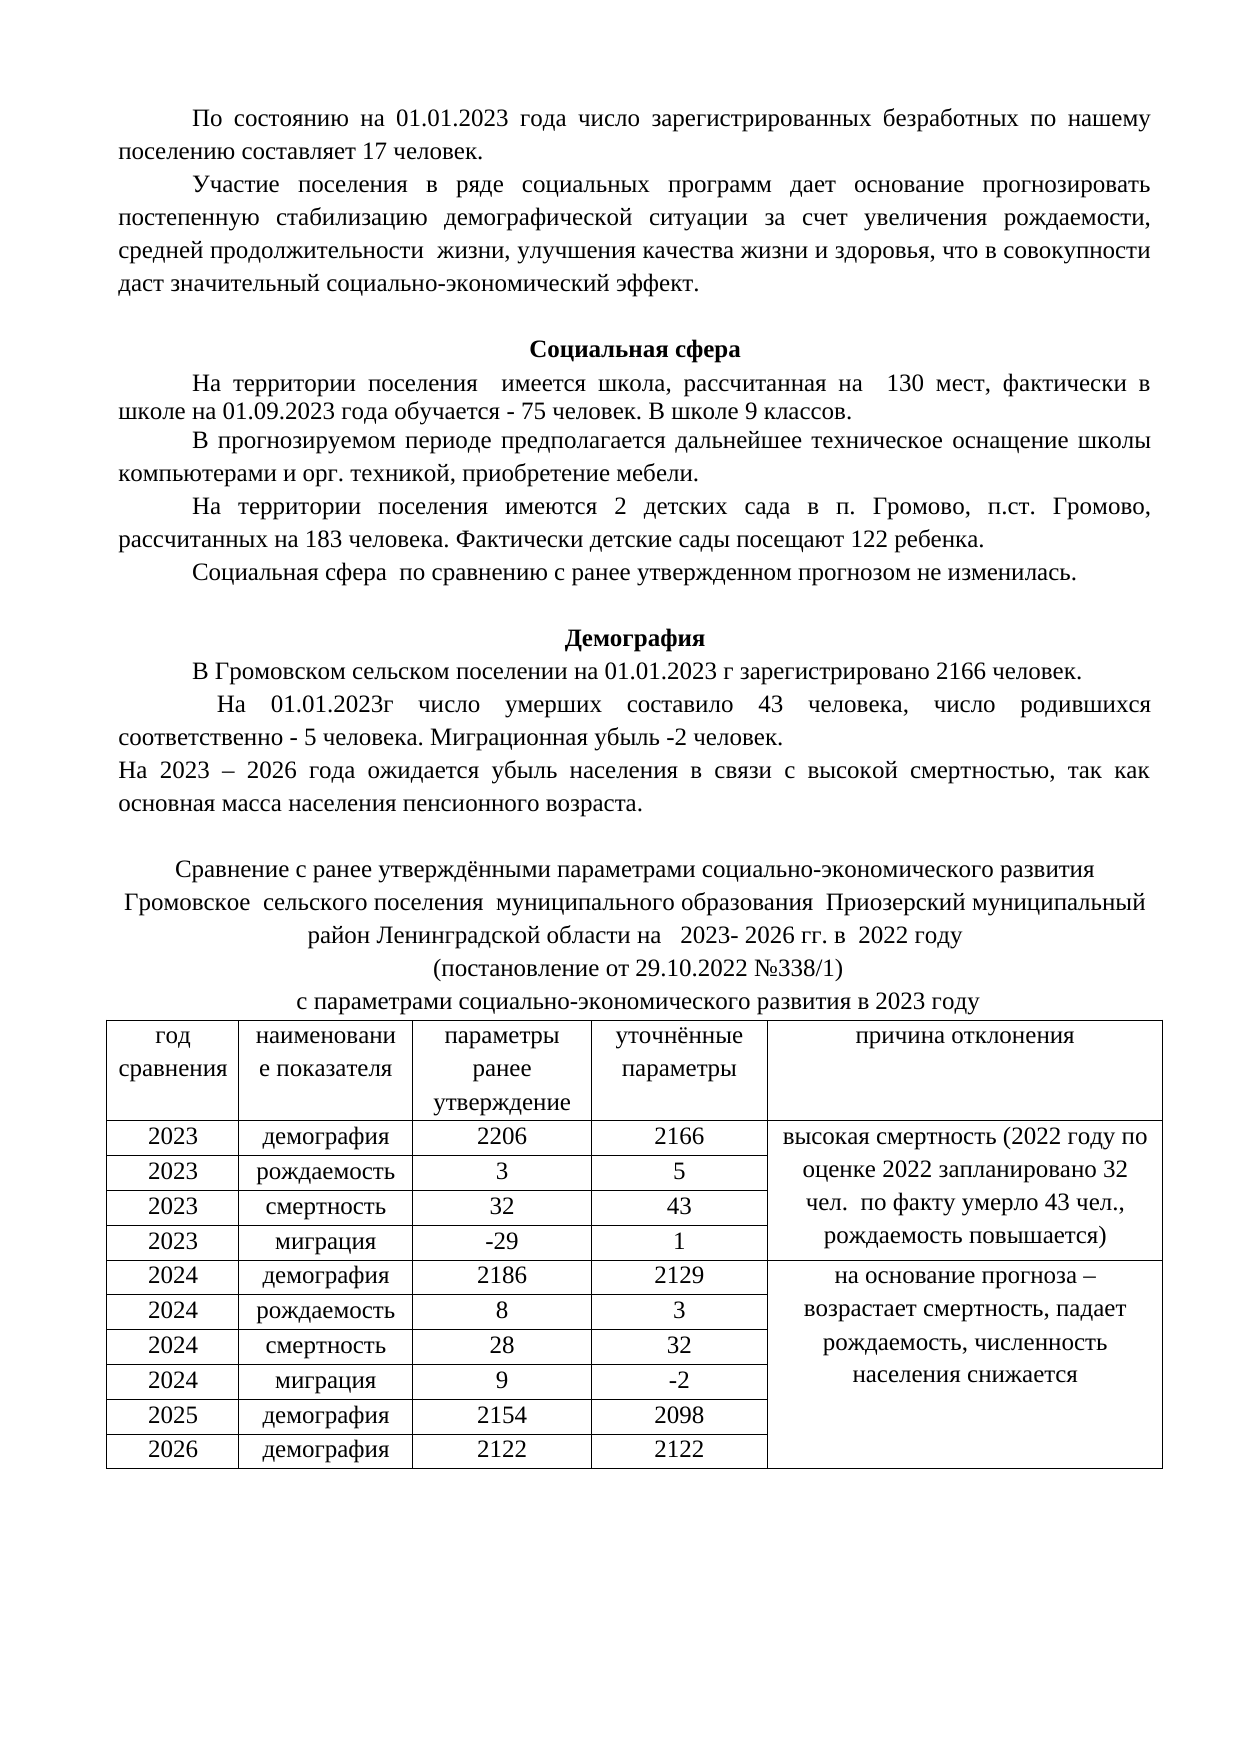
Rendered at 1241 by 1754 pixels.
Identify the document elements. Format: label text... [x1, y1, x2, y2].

text Сравнение с ранее утверждёнными параметрами социально-экономического развития Громовское сельского поселения муниципального образования Приозерский муниципальный район Ленинградской области на 2023- 2026 гг. в 2022 году [118, 854, 1152, 949]
table_cell рождаемость [239, 1295, 412, 1329]
table_cell 43 [592, 1191, 767, 1225]
table_cell высокая смертность (2022 году по оценке 2022 запланировано 32 чел. по факту умерло 43 чел., рождаемость повышается) [768, 1121, 1162, 1259]
table_cell 2129 [592, 1261, 767, 1294]
table_cell 2206 [413, 1121, 591, 1155]
table_cell 2023 [107, 1156, 238, 1190]
text На 01.01.2023г число умерших составило 43 человека, число родившихся соответственно - 5 человека. Миграционная убыль -2 человек. [118, 689, 1152, 751]
table_cell демография [239, 1400, 412, 1433]
table_cell 2024 [107, 1261, 238, 1294]
table_cell 32 [413, 1191, 591, 1225]
text Социальная сфера по сравнению с ранее утвержденном прогнозом не изменилась. [118, 557, 1152, 586]
table_header наименование показателя [239, 1021, 412, 1120]
table_cell смертность [239, 1191, 412, 1225]
text В прогнозируемом периоде предполагается дальнейшее техническое оснащение школы компьютерами и орг. техникой, приобретение мебели. [118, 425, 1152, 487]
table_cell 2023 [107, 1191, 238, 1225]
table_cell миграция [239, 1365, 412, 1399]
table_cell смертность [239, 1330, 412, 1364]
text На территории поселения имеются 2 детских сада в п. Громово, п.ст. Громово, рассчитанных на 183 человека. Фактически детские сады посещают 122 ребенка. [118, 491, 1152, 553]
text (постановление от 29.10.2022 №338/1) [118, 953, 1152, 982]
table_cell демография [239, 1435, 412, 1468]
table_cell 2025 [107, 1400, 238, 1433]
table_cell 2023 [107, 1226, 238, 1259]
table_header уточнённые параметры [592, 1021, 767, 1120]
text Участие поселения в ряде социальных программ дает основание прогнозировать постепенную стабилизацию демографической ситуации за счет увеличения рождаемости, средней продолжительности жизни, улучшения качества жизни и здоровья, что в совокупности даст значительный социально-экономический эффект. [118, 169, 1152, 297]
table_cell 2024 [107, 1295, 238, 1329]
table_cell 28 [413, 1330, 591, 1364]
table_cell 32 [592, 1330, 767, 1364]
table_cell -2 [592, 1365, 767, 1399]
table_cell 8 [413, 1295, 591, 1329]
text В Громовском сельском поселении на 01.01.2023 г зарегистрировано 2166 человек. [118, 656, 1152, 685]
table_header причина отклонения [768, 1021, 1162, 1120]
text На 2023 – 2026 года ожидается убыль населения в связи с высокой смертностью, так как основная масса населения пенсионного возраста. [118, 755, 1152, 817]
table_cell 2154 [413, 1400, 591, 1433]
table_cell 2122 [413, 1435, 591, 1468]
table_cell 2023 [107, 1121, 238, 1155]
table_header параметры ранее утверждение [413, 1021, 591, 1120]
table_cell 2186 [413, 1261, 591, 1294]
table_cell 3 [592, 1295, 767, 1329]
table_cell 2166 [592, 1121, 767, 1155]
table_cell 5 [592, 1156, 767, 1190]
table_cell 2024 [107, 1365, 238, 1399]
table_header год сравнения [107, 1021, 238, 1120]
table_cell на основание прогноза – возрастает смертность, падает рождаемость, численность населения снижается [768, 1261, 1162, 1468]
table_cell демография [239, 1121, 412, 1155]
text По состоянию на 01.01.2023 года число зарегистрированных безработных по нашему поселению составляет 17 человек. [118, 103, 1152, 165]
text с параметрами социально-экономического развития в 2023 году [118, 986, 1152, 1015]
table_cell 2122 [592, 1435, 767, 1468]
table_cell миграция [239, 1226, 412, 1259]
table_cell 3 [413, 1156, 591, 1190]
text Социальная сфера [118, 334, 1152, 363]
table_cell 9 [413, 1365, 591, 1399]
text На территории поселения имеется школа, рассчитанная на 130 мест, фактически в школе на 01.09.2023 года обучается - 75 человек. В школе 9 классов. [118, 368, 1152, 425]
table_cell -29 [413, 1226, 591, 1259]
text Демография [118, 623, 1152, 652]
table_cell 2024 [107, 1330, 238, 1364]
table_cell 1 [592, 1226, 767, 1259]
table_cell рождаемость [239, 1156, 412, 1190]
table_cell 2026 [107, 1435, 238, 1468]
table_cell 2098 [592, 1400, 767, 1433]
table_cell демография [239, 1261, 412, 1294]
